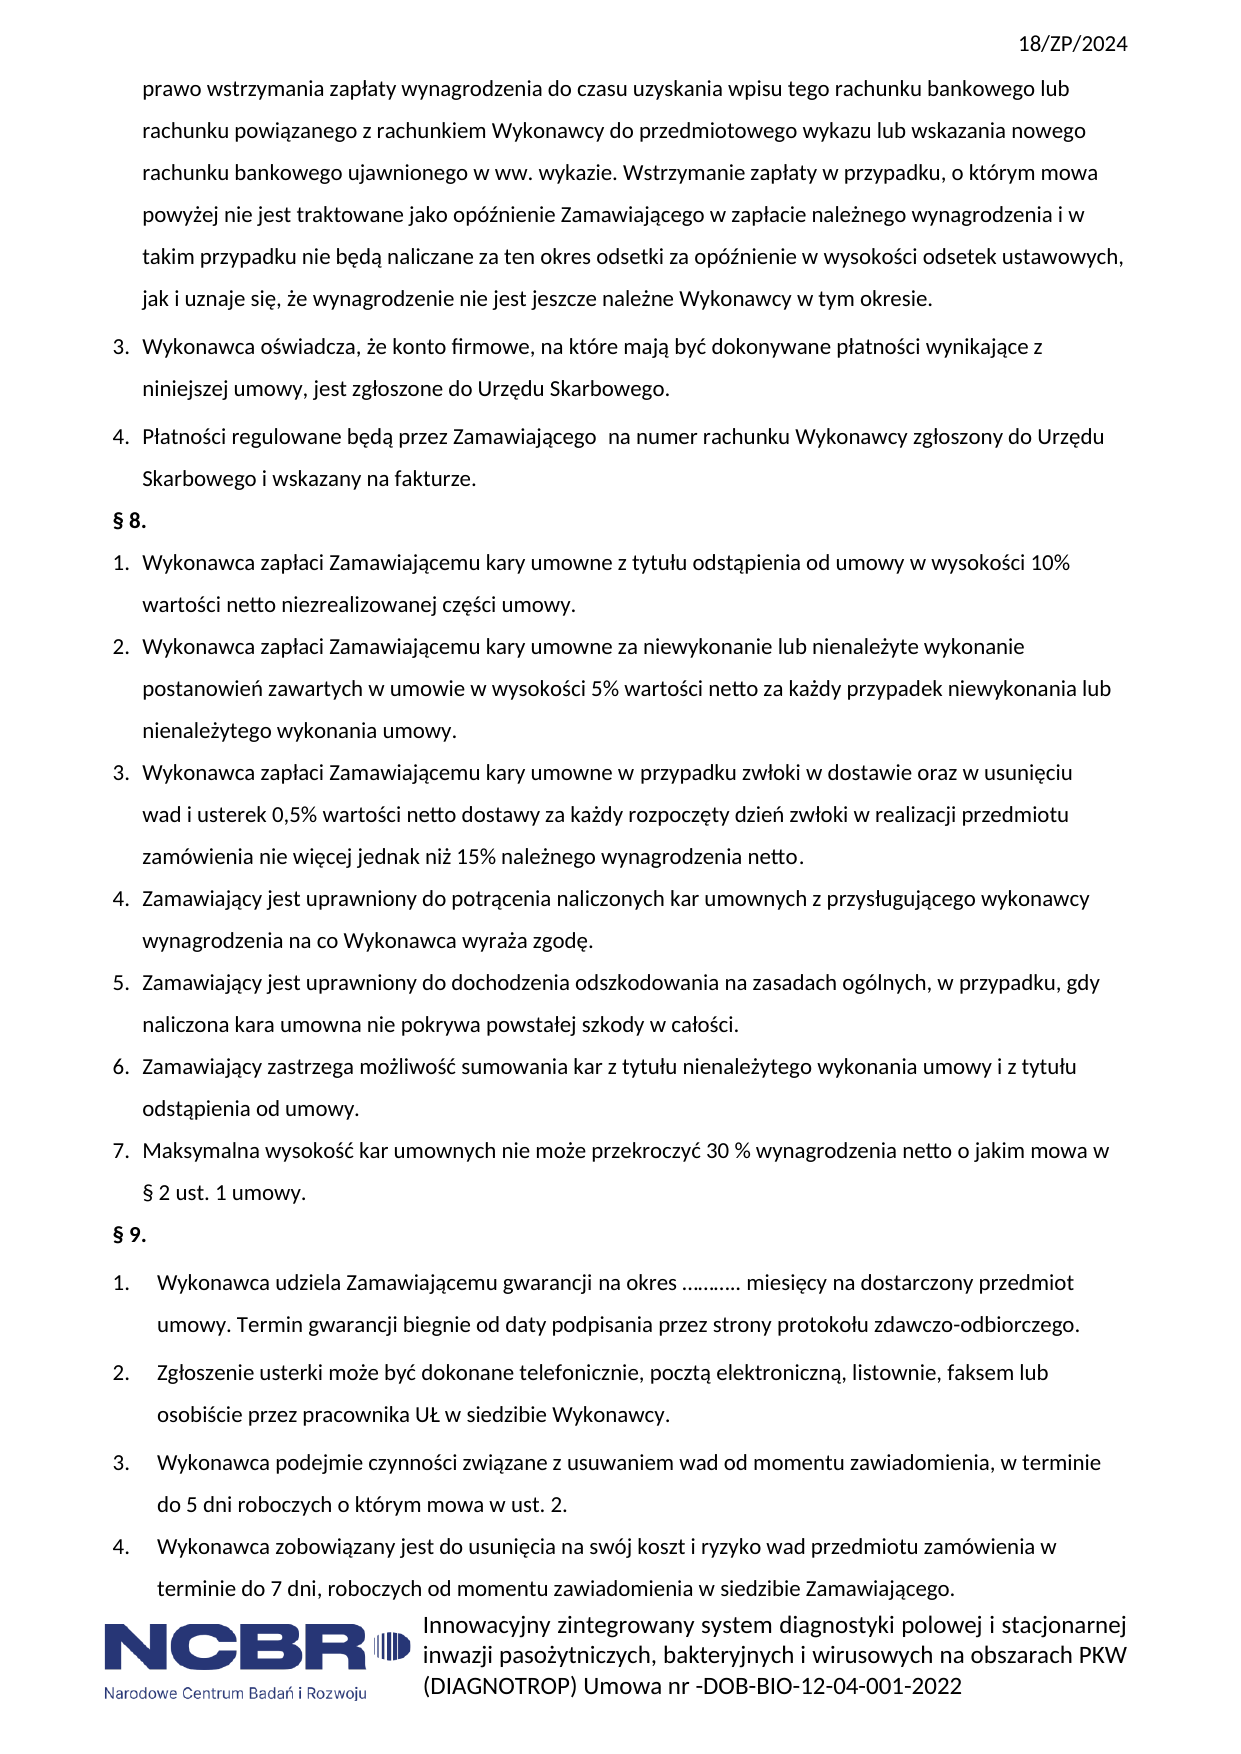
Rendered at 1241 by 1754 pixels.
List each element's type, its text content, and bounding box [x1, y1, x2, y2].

list Wykonawca zapłaci Zamawiającemu kary umowne z tytułu odstąpienia od umowy w wysokości 10% wartości netto niezrealizowanej części umowy. [112, 548, 1117, 618]
list Wykonawca zapłaci Zamawiającemu kary umowne w przypadku zwłoki w dostawie oraz w usunięciu wad i usterek 0,5% wartości netto dostawy za każdy rozpoczęty dzień zwłoki w realizacji przedmiotu zamówienia nie więcej jednak niż 15% należnego wynagrodzenia netto. [112, 758, 1117, 870]
text § 8. [112, 506, 1117, 534]
text 4. Wykonawca zobowiązany jest do usunięcia na swój koszt i ryzyko wad przedmiotu zamówienia w terminie do 7 dni, roboczych od momentu zawiadomienia w siedzibie Zamawiającego. [112, 1532, 1128, 1602]
list Wykonawca oświadcza, że konto firmowe, na które mają być dokonywane płatności wynikające z niniejszej umowy, jest zgłoszone do Urzędu Skarbowego. [112, 332, 1128, 402]
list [112, 74, 1128, 312]
text 5. Zamawiający jest uprawniony do dochodzenia odszkodowania na zasadach ogólnych, w przypadku, gdy naliczona kara umowna nie pokrywa powstałej szkody w całości. [112, 968, 1117, 1038]
list Zamawiający jest uprawniony do potrącenia naliczonych kar umownych z przysługującego wykonawcy wynagrodzenia na co Wykonawca wyraża zgodę. [112, 884, 1117, 954]
list Płatności regulowane będą przez Zamawiającego na numer rachunku Wykonawcy zgłoszony do Urzędu Skarbowego i wskazany na fakturze. [112, 422, 1128, 492]
text 6. Zamawiający zastrzega możliwość sumowania kar z tytułu nienależytego wykonania umowy i z tytułu odstąpienia od umowy. [112, 1052, 1117, 1122]
picture [104, 1624, 411, 1701]
list Wykonawca udziela Zamawiającemu gwarancji na okres ……….. miesięcy na dostarczony przedmiot umowy. Termin gwarancji biegnie od daty podpisania przez strony protokołu zdawczo-odbiorczego. [112, 1268, 1117, 1338]
list Zgłoszenie usterki może być dokonane telefonicznie, pocztą elektroniczną, listownie, faksem lub osobiście przez pracownika UŁ w siedzibie Wykonawcy. [112, 1358, 1117, 1428]
list Wykonawca podejmie czynności związane z usuwaniem wad od momentu zawiadomienia, w terminie do 5 dni roboczych o którym mowa w ust. 2. [112, 1448, 1117, 1518]
text 7. Maksymalna wysokość kar umownych nie może przekroczyć 30 % wynagrodzenia netto o jakim mowa w § 2 ust. 1 umowy. [112, 1136, 1117, 1206]
text § 9. [112, 1220, 1117, 1248]
list Wykonawca zapłaci Zamawiającemu kary umowne za niewykonanie lub nienależyte wykonanie postanowień zawartych w umowie w wysokości 5% wartości netto za każdy przypadek niewykonania lub nienależytego wykonania umowy. [112, 632, 1117, 744]
